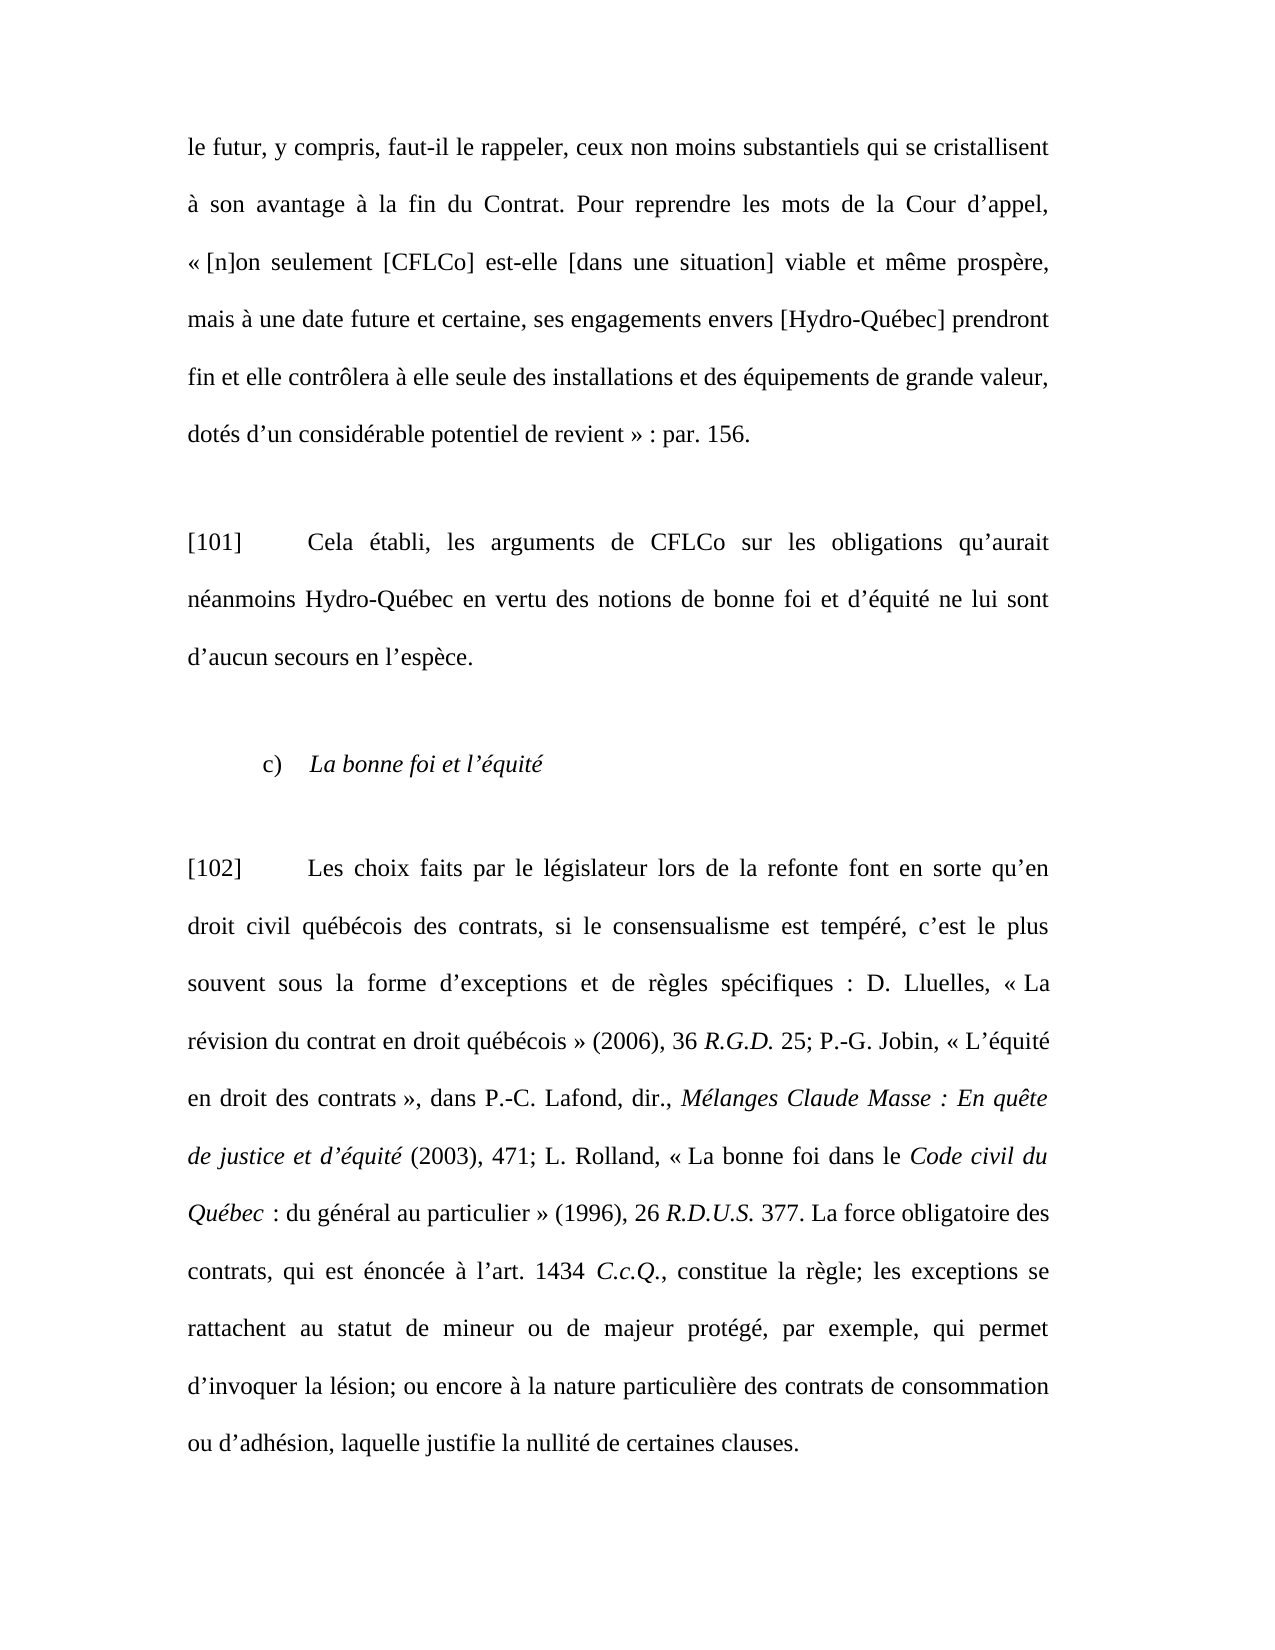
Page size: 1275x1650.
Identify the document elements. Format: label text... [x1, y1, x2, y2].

text Les choix faits par le législateur lors de la refonte font en sorte qu’en droit civil québécois des contrats, si le consensualisme est tempéré, c’est le plus souvent sous la forme d’exceptions et de règles spécifiques : D. Lluelles, « La révision du contrat en droit québécois » (2006), 36 R.G.D. 25; P.-G. Jobin, « L’équité en droit des contrats », dans P.-C. Lafond, dir., Mélanges Claude Masse : En quête de justice et d’équité (2003), 471; L. Rolland, « La bonne foi dans le Code civil du Québec : du général au particulier » (1996), 26 R.D.U.S. 377. La force obligatoire des contrats, qui est énoncée à l’art. 1434 C.c.Q., constitue la règle; les exceptions se rattachent au statut de mineur ou de majeur protégé, par exemple, qui permet d’invoquer la lésion; ou encore à la nature particulière des contrats de consommation ou d’adhésion, laquelle justifie la nullité de certaines clauses. [187, 853, 1050, 1457]
title La bonne foi et l’équité [262, 749, 1050, 778]
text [187, 132, 1050, 448]
text Cela établi, les arguments de CFLCo sur les obligations qu’aurait néanmoins Hydro-Québec en vertu des notions de bonne foi et d’équité ne lui sont d’aucun secours en l’espèce. [187, 527, 1050, 671]
